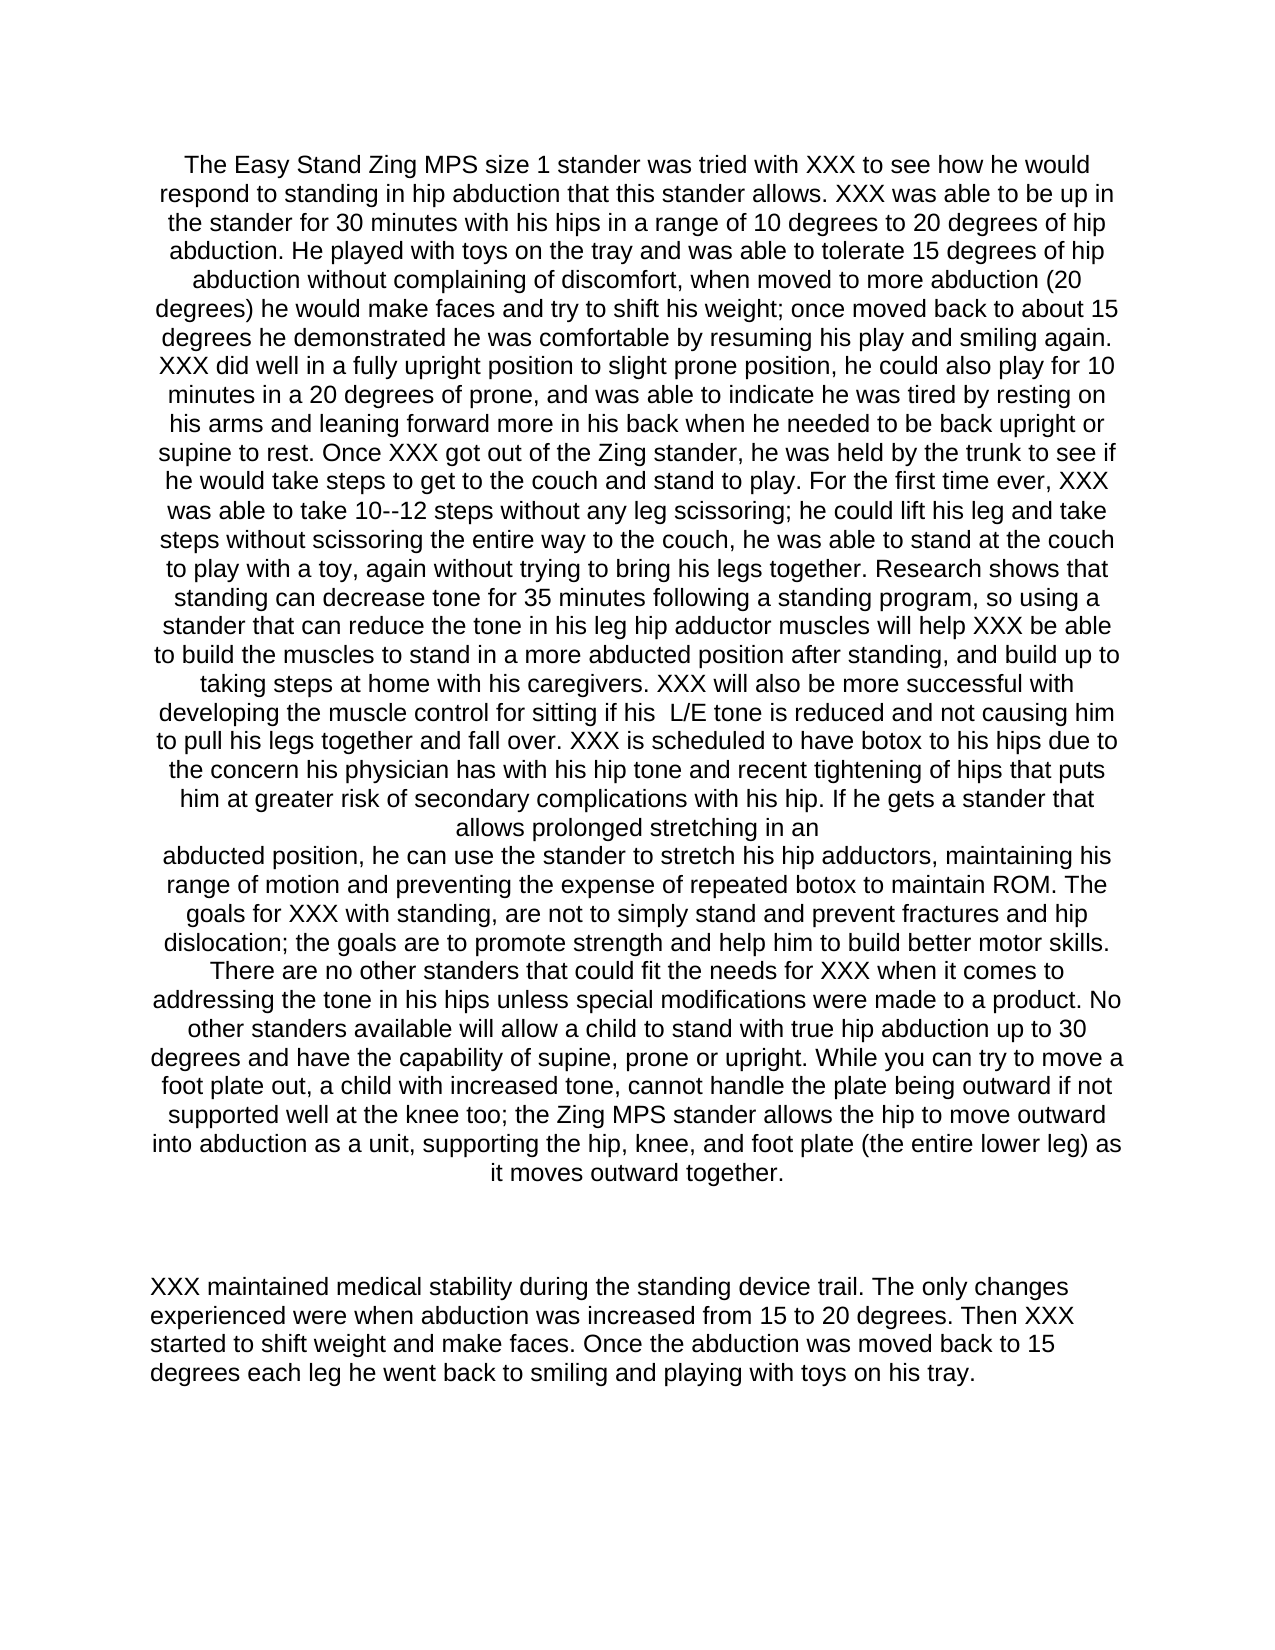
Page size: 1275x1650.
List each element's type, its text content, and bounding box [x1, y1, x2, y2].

text The Easy Stand Zing MPS size 1 stander was tried with XXX to see how he would respond to standing in hip abduction that this stander allows. XXX was able to be up in the stander for 30 minutes with his hips in a range of 10 degrees to 20 degrees of hip abduction. He played with toys on the tray and was able to tolerate 15 degrees of hip abduction without complaining of discomfort, when moved to more abduction (20 degrees) he would make faces and try to shift his weight; once moved back to about 15 degrees he demonstrated he was comfortable by resuming his play and smiling again. XXX did well in a fully upright position to slight prone position, he could also play for 10 minutes in a 20 degrees of prone, and was able to indicate he was tired by resting on his arms and leaning forward more in his back when he needed to be back upright or supine to rest. Once XXX got out of the Zing stander, he was held by the trunk to see if he would take steps to get to the couch and stand to play. For the first time ever, XXX was able to take 10-‐12 steps without any leg scissoring; he could lift his leg and take steps without scissoring the entire way to the couch, he was able to stand at the couch to play with a toy, again without trying to bring his legs together. Research shows that standing can decrease tone for 35 minutes following a standing program, so using a stander that can reduce the tone in his leg hip adductor muscles will help XXX be able to build the muscles to stand in a more abducted position after standing, and build up to taking steps at home with his caregivers. XXX will also be more successful with developing the muscle control for sitting if his L/E tone is reduced and not causing him to pull his legs together and fall over. XXX is scheduled to have botox to his hips due to the concern his physician has with his hip tone and recent tightening of hips that puts him at greater risk of secondary complications with his hip. If he gets a stander that allows prolonged stretching in an abducted position, he can use the stander to stretch his hip adductors, maintaining his range of motion and preventing the expense of repeated botox to maintain ROM. The goals for XXX with standing, are not to simply stand and prevent fractures and hip dislocation; the goals are to promote strength and help him to build better motor skills. There are no other standers that could fit the needs for XXX when it comes to addressing the tone in his hips unless special modifications were made to a product. No other standers available will allow a child to stand with true hip abduction up to 30 degrees and have the capability of supine, prone or upright. While you can try to move a foot plate out, a child with increased tone, cannot handle the plate being outward if not supported well at the knee too; the Zing MPS stander allows the hip to move outward into abduction as a unit, supporting the hip, knee, and foot plate (the entire lower leg) as it moves outward together. [150, 150, 1125, 1186]
text XXX maintained medical stability during the standing device trail. The only changes experienced were when abduction was increased from 15 to 20 degrees. Then XXX started to shift weight and make faces. Once the abduction was moved back to 15 degrees each leg he went back to smiling and playing with toys on his tray. [150, 1272, 1125, 1387]
